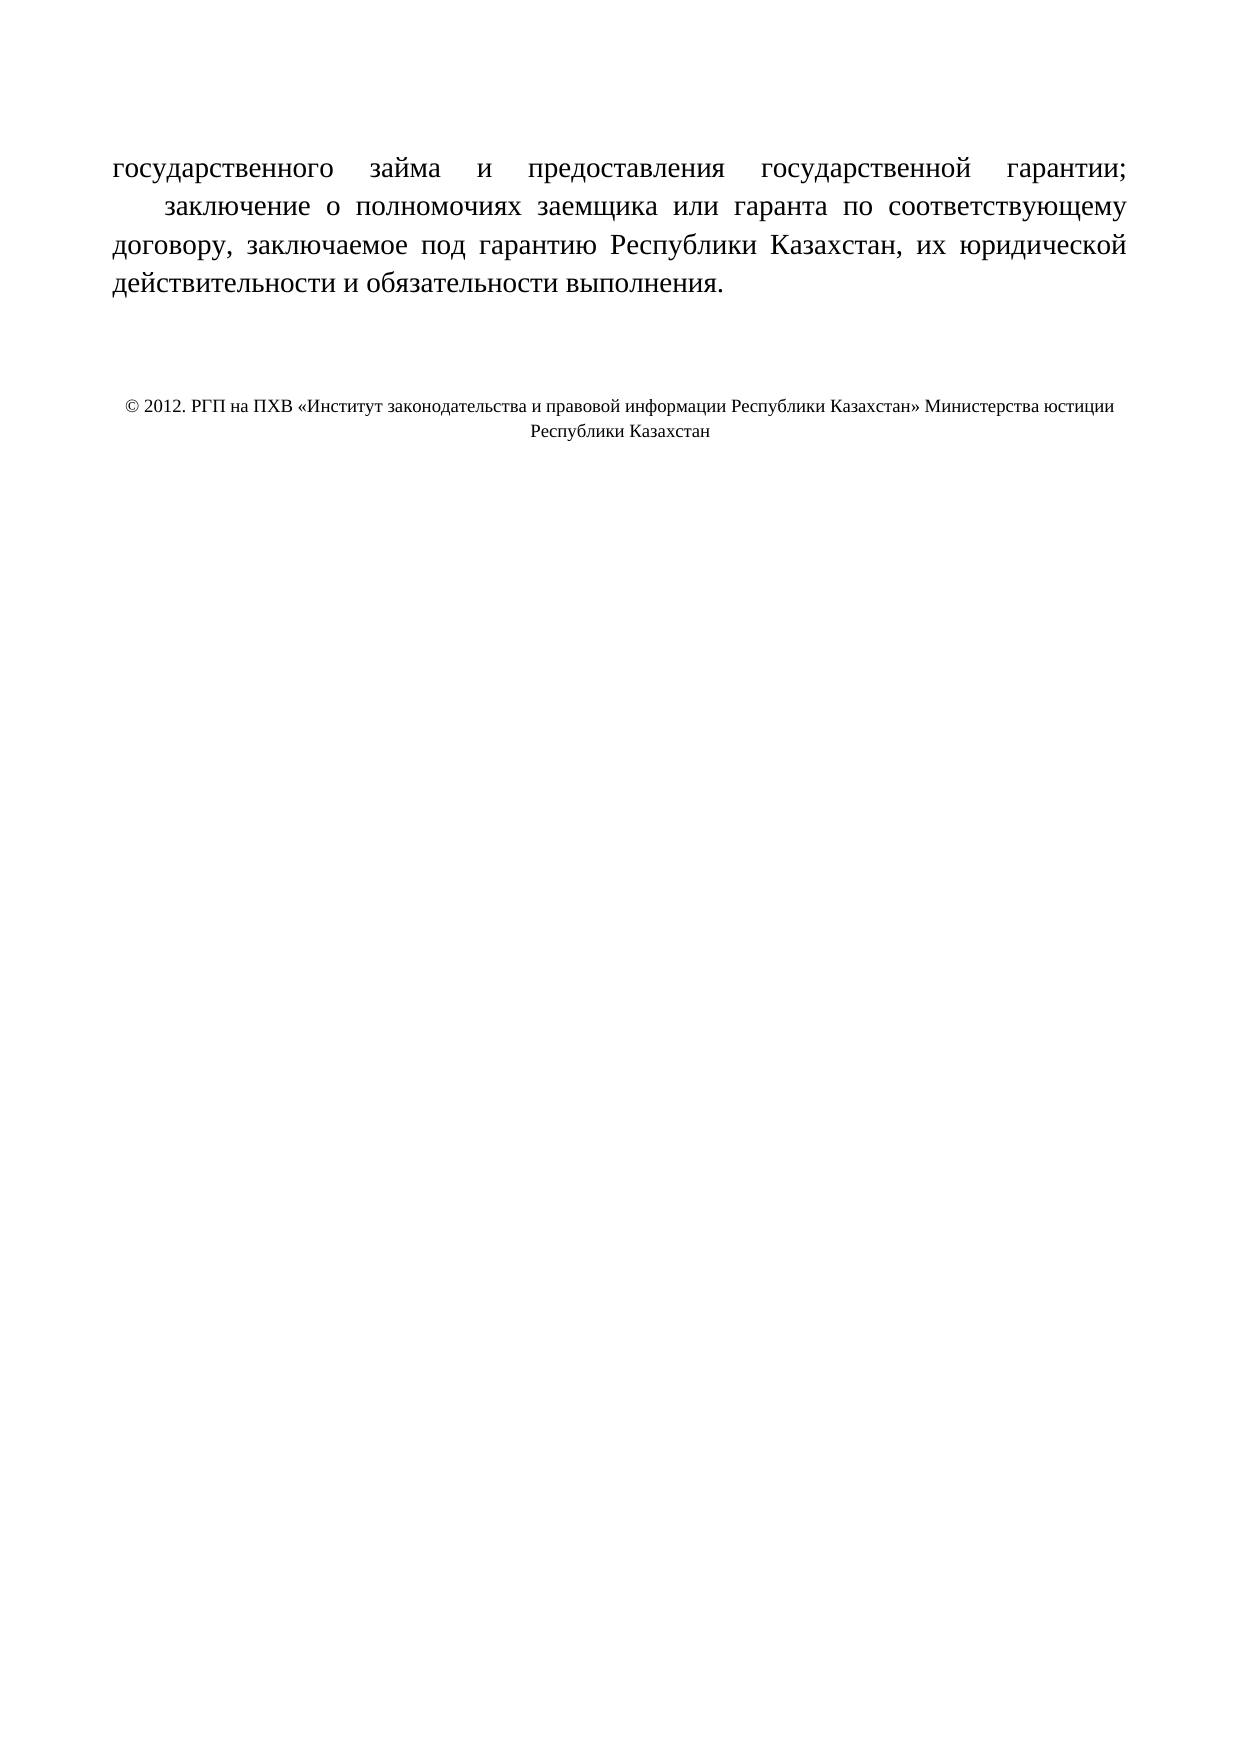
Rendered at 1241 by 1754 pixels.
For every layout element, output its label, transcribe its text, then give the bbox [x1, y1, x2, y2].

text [112, 150, 1128, 299]
text © 2012. РГП на ПХВ «Институт законодательства и правовой информации Республики Казахстан» Министерства юстиции Республики Казахстан [112, 395, 1128, 441]
